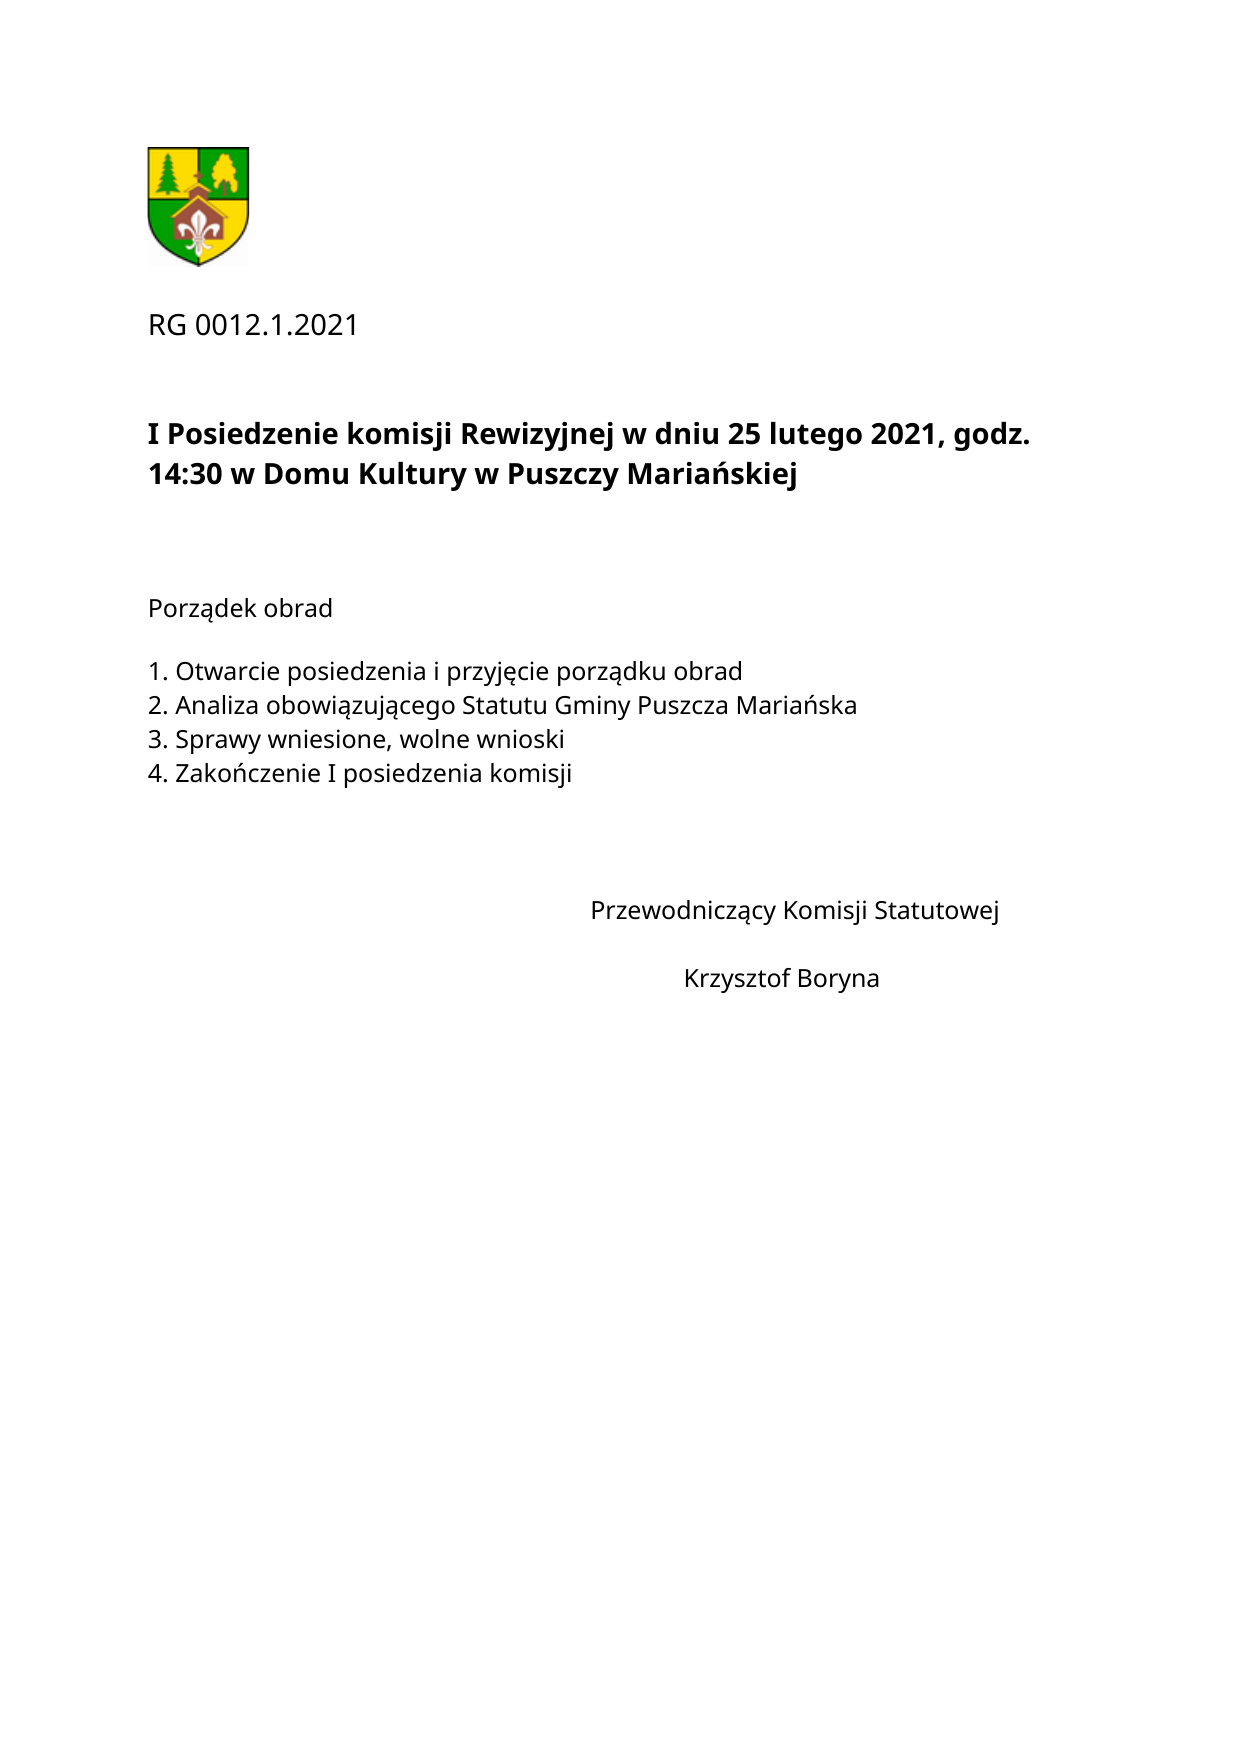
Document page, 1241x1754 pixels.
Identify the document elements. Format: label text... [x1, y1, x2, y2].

subtitle Porządek obrad [148, 591, 1093, 625]
text 1. Otwarcie posiedzenia i przyjęcie porządku obrad [148, 654, 1093, 688]
picture [147, 147, 250, 267]
subtitle I Posiedzenie komisji Rewizyjnej w dniu 25 lutego 2021, godz. 14:30 w Domu Kultury w Puszczy Mariańskiej [148, 413, 1093, 493]
text 2. Analiza obowiązującego Statutu Gminy Puszcza Mariańska [148, 688, 1093, 722]
text 3. Sprawy wniesione, wolne wnioski [148, 722, 1093, 756]
text 4. Zakończenie I posiedzenia komisji [148, 756, 1093, 790]
text Krzysztof Boryna [148, 926, 1093, 994]
text Przewodniczący Komisji Statutowej [148, 892, 1093, 926]
text RG 0012.1.2021 [148, 305, 1093, 344]
